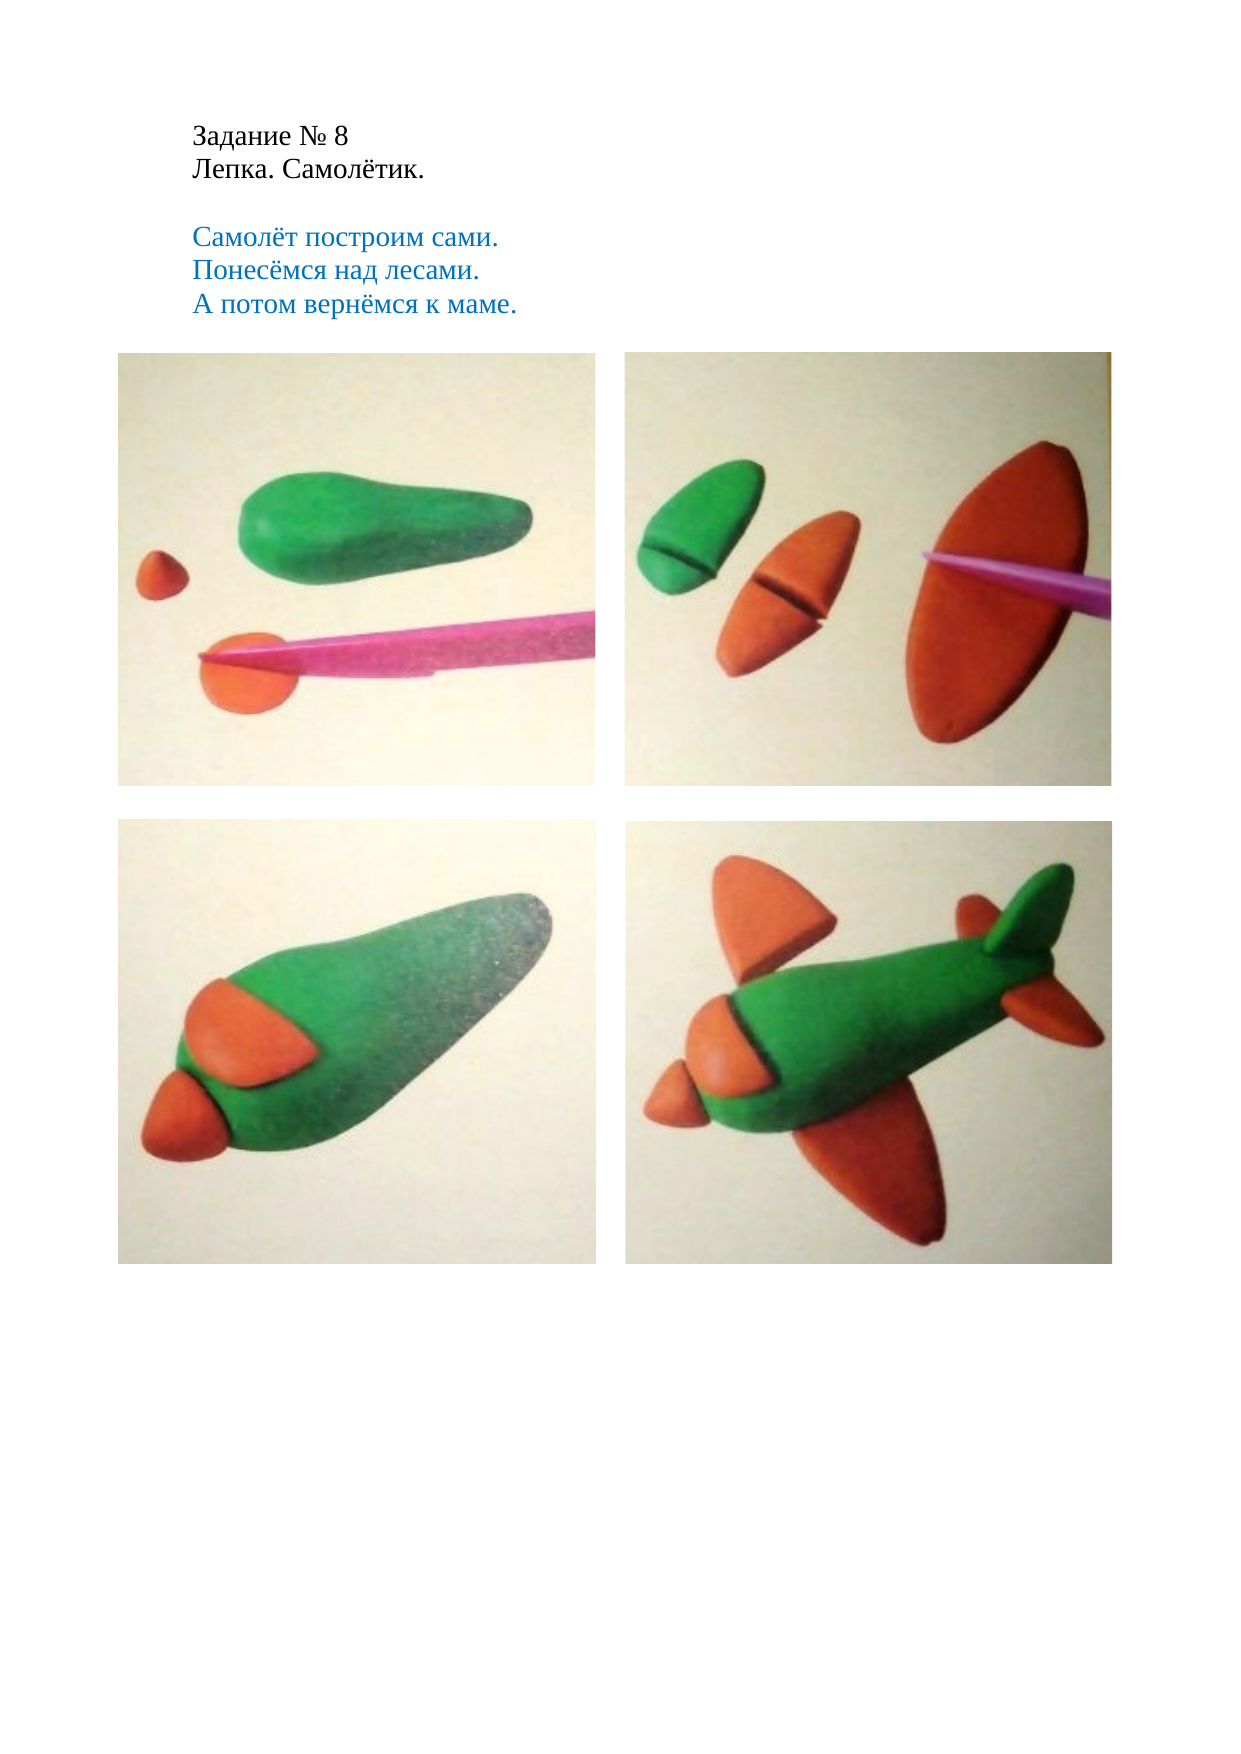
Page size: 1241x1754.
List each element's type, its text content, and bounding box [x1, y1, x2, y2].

text Задание № 8 [118, 118, 1152, 152]
text Понесёмся над лесами. [118, 252, 1152, 286]
picture [118, 819, 597, 1264]
text Самолёт построим сами. [118, 219, 1152, 252]
picture [624, 352, 1112, 786]
text А потом вернёмся к маме. [118, 286, 1152, 319]
picture [118, 353, 596, 786]
picture [625, 821, 1113, 1264]
text Лепка. Самолётик. [118, 152, 1152, 185]
